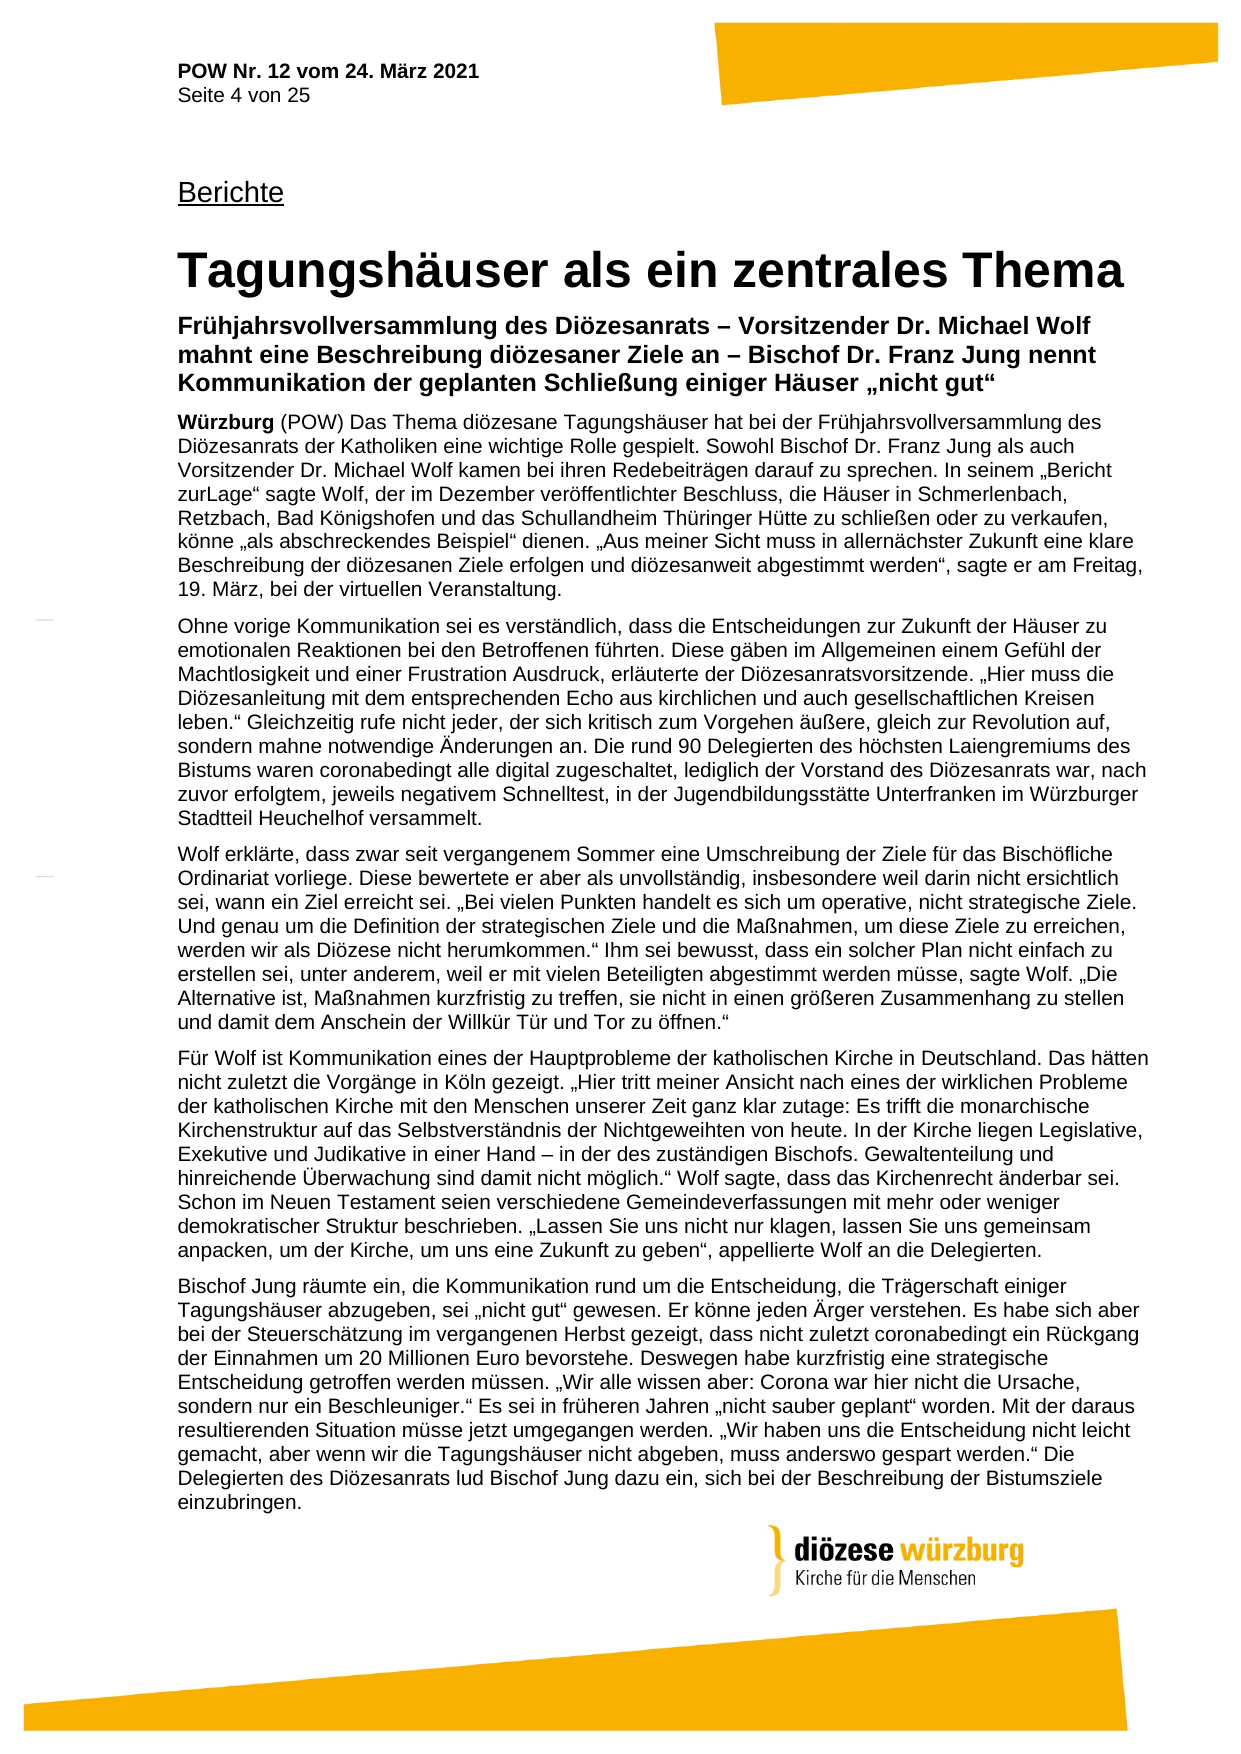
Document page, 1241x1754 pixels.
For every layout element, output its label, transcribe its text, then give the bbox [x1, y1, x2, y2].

text Wolf erklärte, dass zwar seit vergangenem Sommer eine Umschreibung der Ziele für das Bischöfliche Ordinariat vorliege. Diese bewertete er aber als unvollständig, insbesondere weil darin nicht ersichtlich sei, wann ein Ziel erreicht sei. „Bei vielen Punkten handelt es sich um operative, nicht strategische Ziele. Und genau um die Definition der strategischen Ziele und die Maßnahmen, um diese Ziele zu erreichen, werden wir als Diözese nicht herumkommen.“ Ihm sei bewusst, dass ein solcher Plan nicht einfach zu erstellen sei, unter anderem, weil er mit vielen Beteiligten abgestimmt werden müsse, sagte Wolf. „Die Alternative ist, Maßnahmen kurzfristig zu treffen, sie nicht in einen größeren Zusammenhang zu stellen und damit dem Anschein der Willkür Tür und Tor zu öffnen.“ [177, 842, 1152, 1033]
text Bischof Jung räumte ein, die Kommunikation rund um die Entscheidung, die Trägerschaft einiger Tagungshäuser abzugeben, sei „nicht gut“ gewesen. Er könne jeden Ärger verstehen. Es habe sich aber bei der Steuerschätzung im vergangenen Herbst gezeigt, dass nicht zuletzt coronabedingt ein Rückgang der Einnahmen um 20 Millionen Euro bevorstehe. Deswegen habe kurzfristig eine strategische Entscheidung getroffen werden müssen. „Wir alle wissen aber: Corona war hier nicht die Ursache, sondern nur ein Beschleuniger.“ Es sei in früheren Jahren „nicht sauber geplant“ worden. Mit der daraus resultierenden Situation müsse jetzt umgegangen werden. „Wir haben uns die Entscheidung nicht leicht gemacht, aber wenn wir die Tagungshäuser nicht abgeben, muss anderswo gespart werden.“ Die Delegierten des Diözesanrats lud Bischof Jung dazu ein, sich bei der Beschreibung der Bistumsziele einzubringen. [177, 1274, 1152, 1514]
text Für Wolf ist Kommunikation eines der Hauptprobleme der katholischen Kirche in Deutschland. Das hätten nicht zuletzt die Vorgänge in Köln gezeigt. „Hier tritt meiner Ansicht nach eines der wirklichen Probleme der katholischen Kirche mit den Menschen unserer Zeit ganz klar zutage: Es trifft die monarchische Kirchenstruktur auf das Selbstverständnis der Nichtgeweihten von heute. In der Kirche liegen Legislative, Exekutive und Judikative in einer Hand – in der des zuständigen Bischofs. Gewaltenteilung und hinreichende Überwachung sind damit nicht möglich.“ Wolf sagte, dass das Kirchenrecht änderbar sei. Schon im Neuen Testament seien verschiedene Gemeindeverfassungen mit mehr oder weniger demokratischer Struktur beschrieben. „Lassen Sie uns nicht nur klagen, lassen Sie uns gemeinsam anpacken, um der Kirche, um uns eine Zukunft zu geben“, appellierte Wolf an die Delegierten. [177, 1046, 1152, 1262]
text Würzburg (POW) Das Thema diözesane Tagungshäuser hat bei der Frühjahrsvollversammlung des Diözesanrats der Katholiken eine wichtige Rolle gespielt. Sowohl Bischof Dr. Franz Jung als auch Vorsitzender Dr. Michael Wolf kamen bei ihren Redebeiträgen darauf zu sprechen. In seinem „Bericht zurLage“ sagte Wolf, der im Dezember veröffentlichter Beschluss, die Häuser in Schmerlenbach, Retzbach, Bad Königshofen und das Schullandheim Thüringer Hütte zu schließen oder zu verkaufen, könne „als abschreckendes Beispiel“ dienen. „Aus meiner Sicht muss in allernächster Zukunft eine klare Beschreibung der diözesanen Ziele erfolgen und diözesanweit abgestimmt werden“, sagte er am Freitag, 19. März, bei der virtuellen Veranstaltung. [177, 409, 1152, 601]
text Tagungshäuser als ein zentrales Thema [177, 241, 1152, 298]
text Frühjahrsvollversammlung des Diözesanrats – Vorsitzender Dr. Michael Wolf mahnt eine Beschreibung diözesaner Ziele an – Bischof Dr. Franz Jung nennt Kommunikation der geplanten Schließung einiger Häuser „nicht gut“ [177, 311, 1152, 397]
picture [0, 0, 1241, 1754]
text Berichte [177, 175, 1152, 209]
text Ohne vorige Kommunikation sei es verständlich, dass die Entscheidungen zur Zukunft der Häuser zu emotionalen Reaktionen bei den Betroffenen führten. Diese gäben im Allgemeinen einem Gefühl der Machtlosigkeit und einer Frustration Ausdruck, erläuterte der Diözesanratsvorsitzende. „Hier muss die Diözesanleitung mit dem entsprechenden Echo aus kirchlichen und auch gesellschaftlichen Kreisen leben.“ Gleichzeitig rufe nicht jeder, der sich kritisch zum Vorgehen äußere, gleich zur Revolution auf, sondern mahne notwendige Änderungen an. Die rund 90 Delegierten des höchsten Laiengremiums des Bistums waren coronabedingt alle digital zugeschaltet, lediglich der Vorstand des Diözesanrats war, nach zuvor erfolgtem, jeweils negativem Schnelltest, in der Jugendbildungsstätte Unterfranken im Würzburger Stadtteil Heuchelhof versammelt. [177, 614, 1152, 829]
